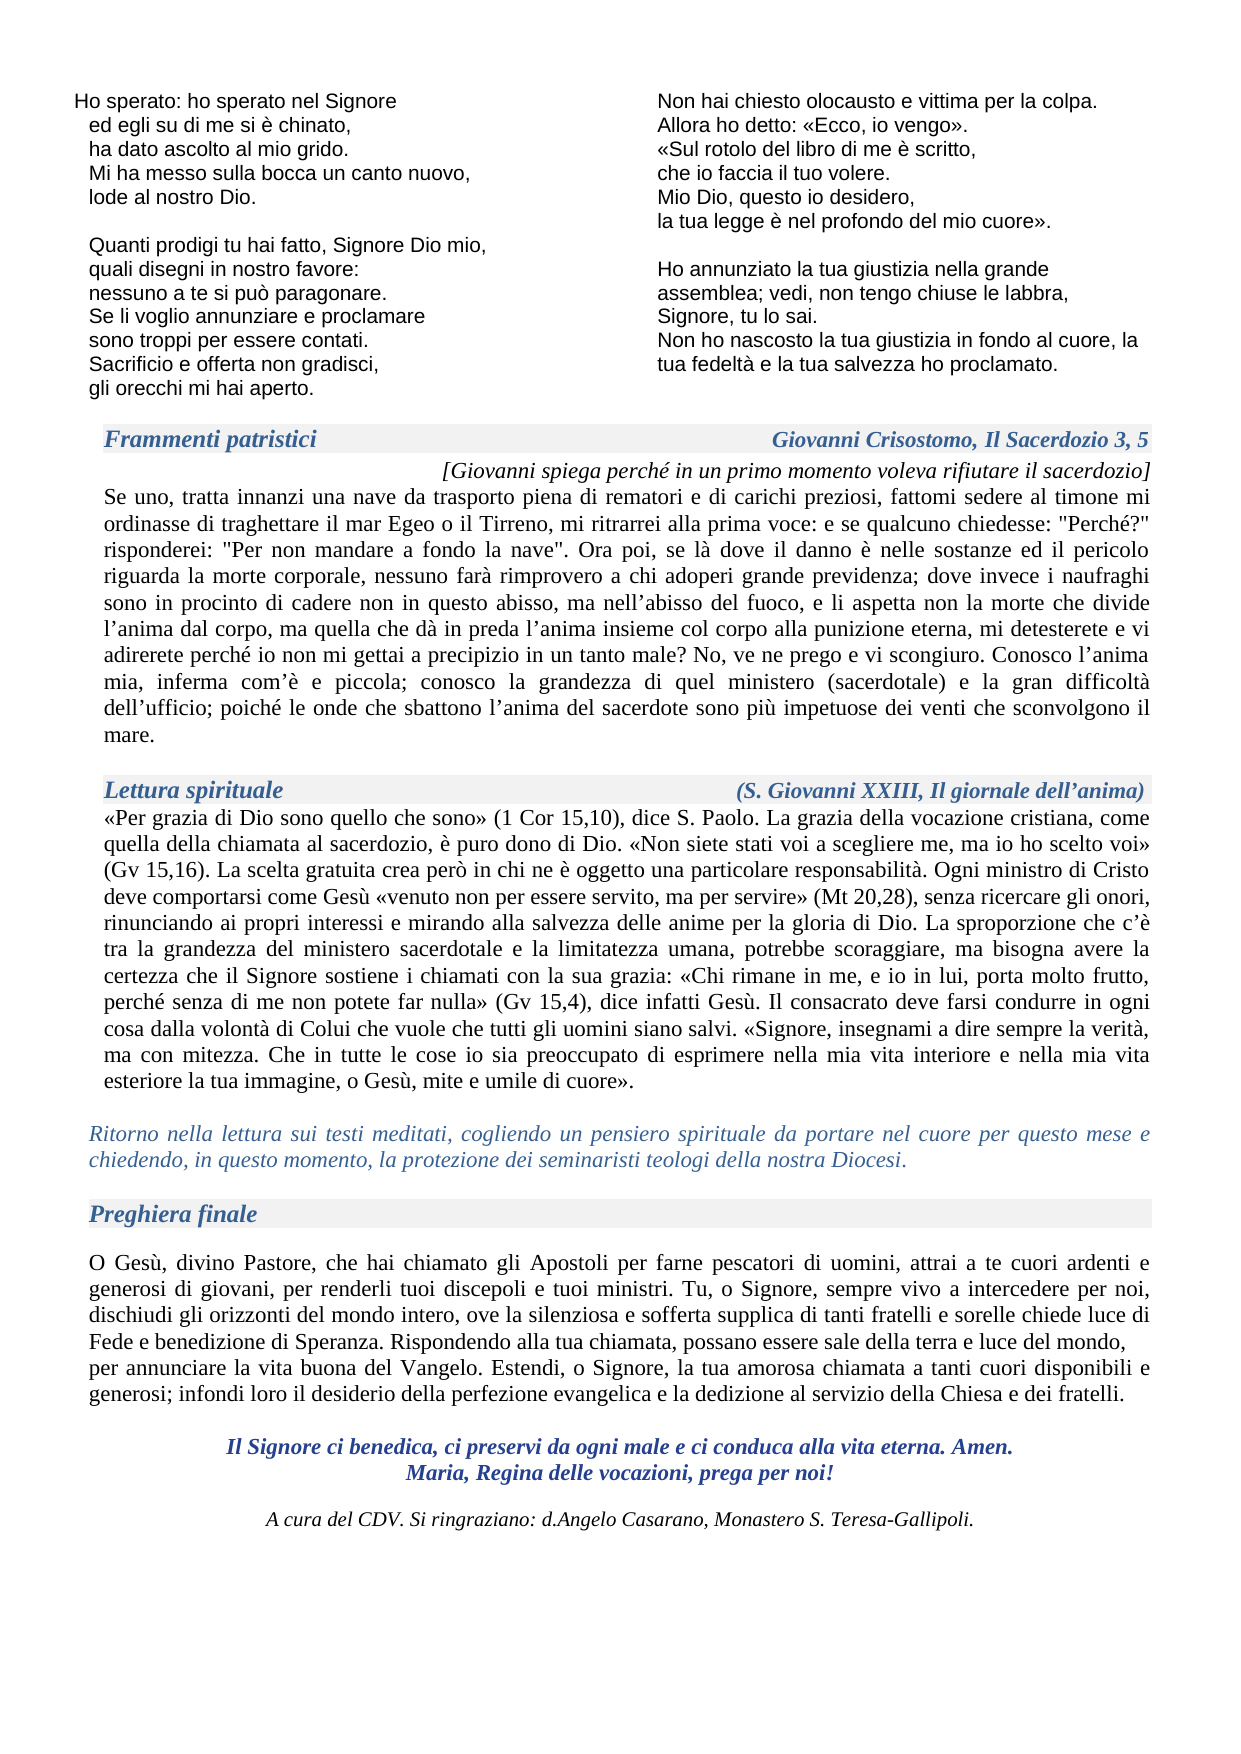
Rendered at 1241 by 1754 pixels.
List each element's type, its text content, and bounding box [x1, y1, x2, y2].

text quali disegni in nostro favore: [89, 256, 583, 280]
text Frammenti patristici Giovanni Crisostomo, Il Sacerdozio 3, 5 [103, 424, 1152, 453]
text nessuno a te si può paragonare. [89, 280, 583, 304]
text Non ho nascosto la tua giustizia in fondo al cuore, la tua fedeltà e la tua salvezza ho proclamato. [657, 328, 1152, 376]
text Se uno, tratta innanzi una nave da trasporto piena di rematori e di carichi preziosi, fattomi sedere al timone mi ordinasse di traghettare il mar Egeo o il Tirreno, mi ritrarrei alla prima voce: e se qualcuno chiedesse: "Perché?" risponderei: "Per non mandare a fondo la nave". Ora poi, se là dove il danno è nelle sostanze ed il pericolo riguarda la morte corporale, nessuno farà rimprovero a chi adoperi grande previdenza; dove invece i naufraghi sono in procinto di cadere non in questo abisso, ma nell’abisso del fuoco, e li aspetta non la morte che divide l’anima dal corpo, ma quella che dà in preda l’anima insieme col corpo alla punizione eterna, mi detesterete e vi adirerete perché io non mi gettai a precipizio in un tanto male? No, ve ne prego e vi scongiuro. Conosco l’anima mia, inferma com’è e piccola; conosco la grandezza di quel ministero (sacerdotale) e la gran difficoltà dell’ufficio; poiché le onde che sbattono l’anima del sacerdote sono più impetuose dei venti che sconvolgono il mare. [103, 483, 1152, 747]
text Ho annunziato la tua giustizia nella grande assemblea; vedi, non tengo chiuse le labbra, Signore, tu lo sai. [657, 256, 1152, 328]
text Mio Dio, questo io desidero, [657, 184, 1152, 208]
text ed egli su di me si è chinato, [89, 113, 583, 137]
text Lettura spirituale (S. Giovanni XXIII, Il giornale dell’anima) [103, 775, 1152, 804]
text che io faccia il tuo volere. [657, 161, 1152, 184]
text [Giovanni spiega perché in un primo momento voleva rifiutare il sacerdozio] [89, 457, 1152, 483]
text «Per grazia di Dio sono quello che sono» (1 Cor 15,10), dice S. Paolo. La grazia della vocazione cristiana, come quella della chiamata al sacerdozio, è puro dono di Dio. «Non siete stati voi a scegliere me, ma io ho scelto voi» (Gv 15,16). La scelta gratuita crea però in chi ne è oggetto una particolare responsabilità. Ogni ministro di Cristo deve comportarsi come Gesù «venuto non per essere servito, ma per servire» (Mt 20,28), senza ricercare gli onori, rinunciando ai propri interessi e mirando alla salvezza delle anime per la gloria di Dio. La sproporzione che c’è tra la grandezza del ministero sacerdotale e la limitatezza umana, potrebbe scoraggiare, ma bisogna avere la certezza che il Signore sostiene i chiamati con la sua grazia: «Chi rimane in me, e io in lui, porta molto frutto, perché senza di me non potete far nulla» (Gv 15,4), dice infatti Gesù. Il consacrato deve farsi condurre in ogni cosa dalla volontà di Colui che vuole che tutti gli uomini siano salvi. «Signore, insegnami a dire sempre la verità, ma con mitezza. Che in tutte le cose io sia preoccupato di esprimere nella mia vita interiore e nella mia vita esteriore la tua immagine, o Gesù, mite e umile di cuore». [103, 804, 1152, 1094]
text Preghiera finale [89, 1199, 1152, 1228]
text per annunciare la vita buona del Vangelo. Estendi, o Signore, la tua amorosa chiamata a tanti cuori disponibili e generosi; infondi loro il desiderio della perfezione evangelica e la dedizione al servizio della Chiesa e dei fratelli. [89, 1354, 1152, 1407]
text «Sul rotolo del libro di me è scritto, [657, 137, 1152, 161]
text Sacrificio e offerta non gradisci, [89, 352, 583, 376]
text ha dato ascolto al mio grido. [89, 137, 583, 161]
text gli orecchi mi hai aperto. [89, 376, 583, 400]
text A cura del CDV. Si ringraziano: d.Angelo Casarano, Monastero S. Teresa-Gallipoli. [89, 1507, 1152, 1531]
text Se li voglio annunziare e proclamare [89, 304, 583, 328]
text Ritorno nella lettura sui testi meditati, cogliendo un pensiero spirituale da portare nel cuore per questo mese e chiedendo, in questo momento, la protezione dei seminaristi teologi della nostra Diocesi. [89, 1120, 1152, 1173]
text O Gesù, divino Pastore, che hai chiamato gli Apostoli per farne pescatori di uomini, attrai a te cuori ardenti e generosi di giovani, per renderli tuoi discepoli e tuoi ministri. Tu, o Signore, sempre vivo a intercedere per noi, dischiudi gli orizzonti del mondo intero, ove la silenziosa e sofferta supplica di tanti fratelli e sorelle chiede luce di Fede e benedizione di Speranza. Rispondendo alla tua chiamata, possano essere sale della terra e luce del mondo, [89, 1249, 1152, 1354]
text Quanti prodigi tu hai fatto, Signore Dio mio, [89, 232, 583, 256]
text Ho sperato: ho sperato nel Signore [74, 89, 583, 113]
text Mi ha messo sulla bocca un canto nuovo, [89, 161, 583, 184]
text Maria, Regina delle vocazioni, prega per noi! [89, 1459, 1152, 1486]
text lode al nostro Dio. [89, 184, 583, 208]
text la tua legge è nel profondo del mio cuore». [657, 208, 1152, 232]
text Non hai chiesto olocausto e vittima per la colpa. Allora ho detto: «Ecco, io vengo». [657, 89, 1152, 137]
text sono troppi per essere contati. [89, 328, 583, 352]
text Il Signore ci benedica, ci preservi da ogni male e ci conduca alla vita eterna. Amen. [89, 1433, 1152, 1459]
